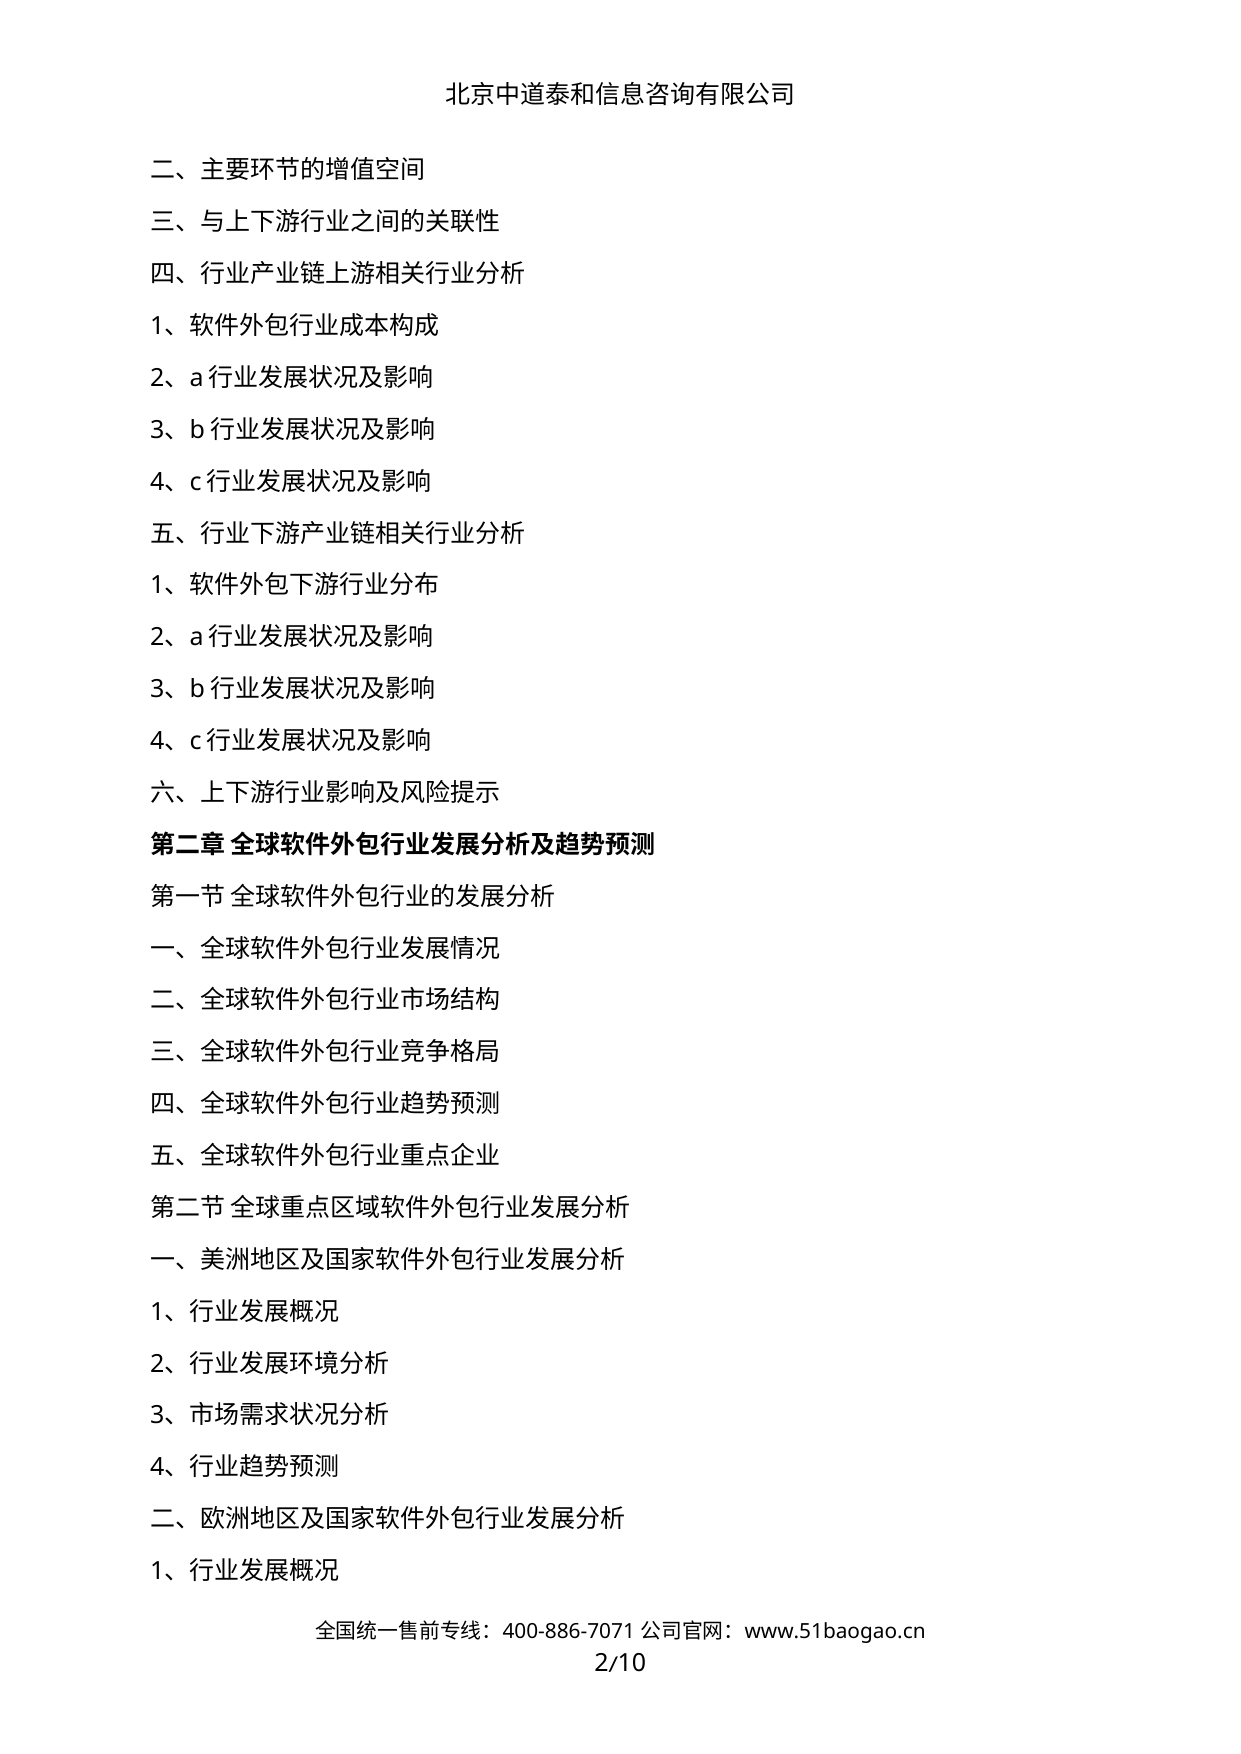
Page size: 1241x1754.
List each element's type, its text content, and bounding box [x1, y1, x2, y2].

text 2、a行业发展状况及影响 [150, 617, 1090, 653]
text 四、行业产业链上游相关行业分析 [150, 254, 1090, 290]
text 三、与上下游行业之间的关联性 [150, 202, 1090, 238]
text 3、b行业发展状况及影响 [150, 669, 1090, 705]
text 二、主要环节的增值空间 [150, 150, 1090, 186]
text 1、行业发展概况 [150, 1551, 1090, 1587]
text 3、b行业发展状况及影响 [150, 409, 1090, 446]
text 五、行业下游产业链相关行业分析 [150, 513, 1090, 549]
text 2、行业发展环境分析 [150, 1343, 1090, 1379]
text 4、c行业发展状况及影响 [150, 721, 1090, 757]
text 六、上下游行业影响及风险提示 [150, 772, 1090, 809]
text 三、全球软件外包行业竞争格局 [150, 1032, 1090, 1068]
text 一、全球软件外包行业发展情况 [150, 928, 1090, 964]
text 四、全球软件外包行业趋势预测 [150, 1084, 1090, 1120]
text 第一节 全球软件外包行业的发展分析 [150, 876, 1090, 912]
text 第二章 全球软件外包行业发展分析及趋势预测 [150, 824, 1090, 861]
text 2、a行业发展状况及影响 [150, 357, 1090, 394]
text 1、软件外包行业成本构成 [150, 306, 1090, 342]
text 二、欧洲地区及国家软件外包行业发展分析 [150, 1499, 1090, 1535]
text 4、c行业发展状况及影响 [150, 461, 1090, 497]
text 1、行业发展概况 [150, 1291, 1090, 1327]
text 3、市场需求状况分析 [150, 1395, 1090, 1431]
text 1、软件外包下游行业分布 [150, 565, 1090, 601]
text 4、行业趋势预测 [150, 1447, 1090, 1483]
text 一、美洲地区及国家软件外包行业发展分析 [150, 1239, 1090, 1276]
text 二、全球软件外包行业市场结构 [150, 980, 1090, 1016]
text 第二节 全球重点区域软件外包行业发展分析 [150, 1187, 1090, 1224]
text 五、全球软件外包行业重点企业 [150, 1136, 1090, 1172]
